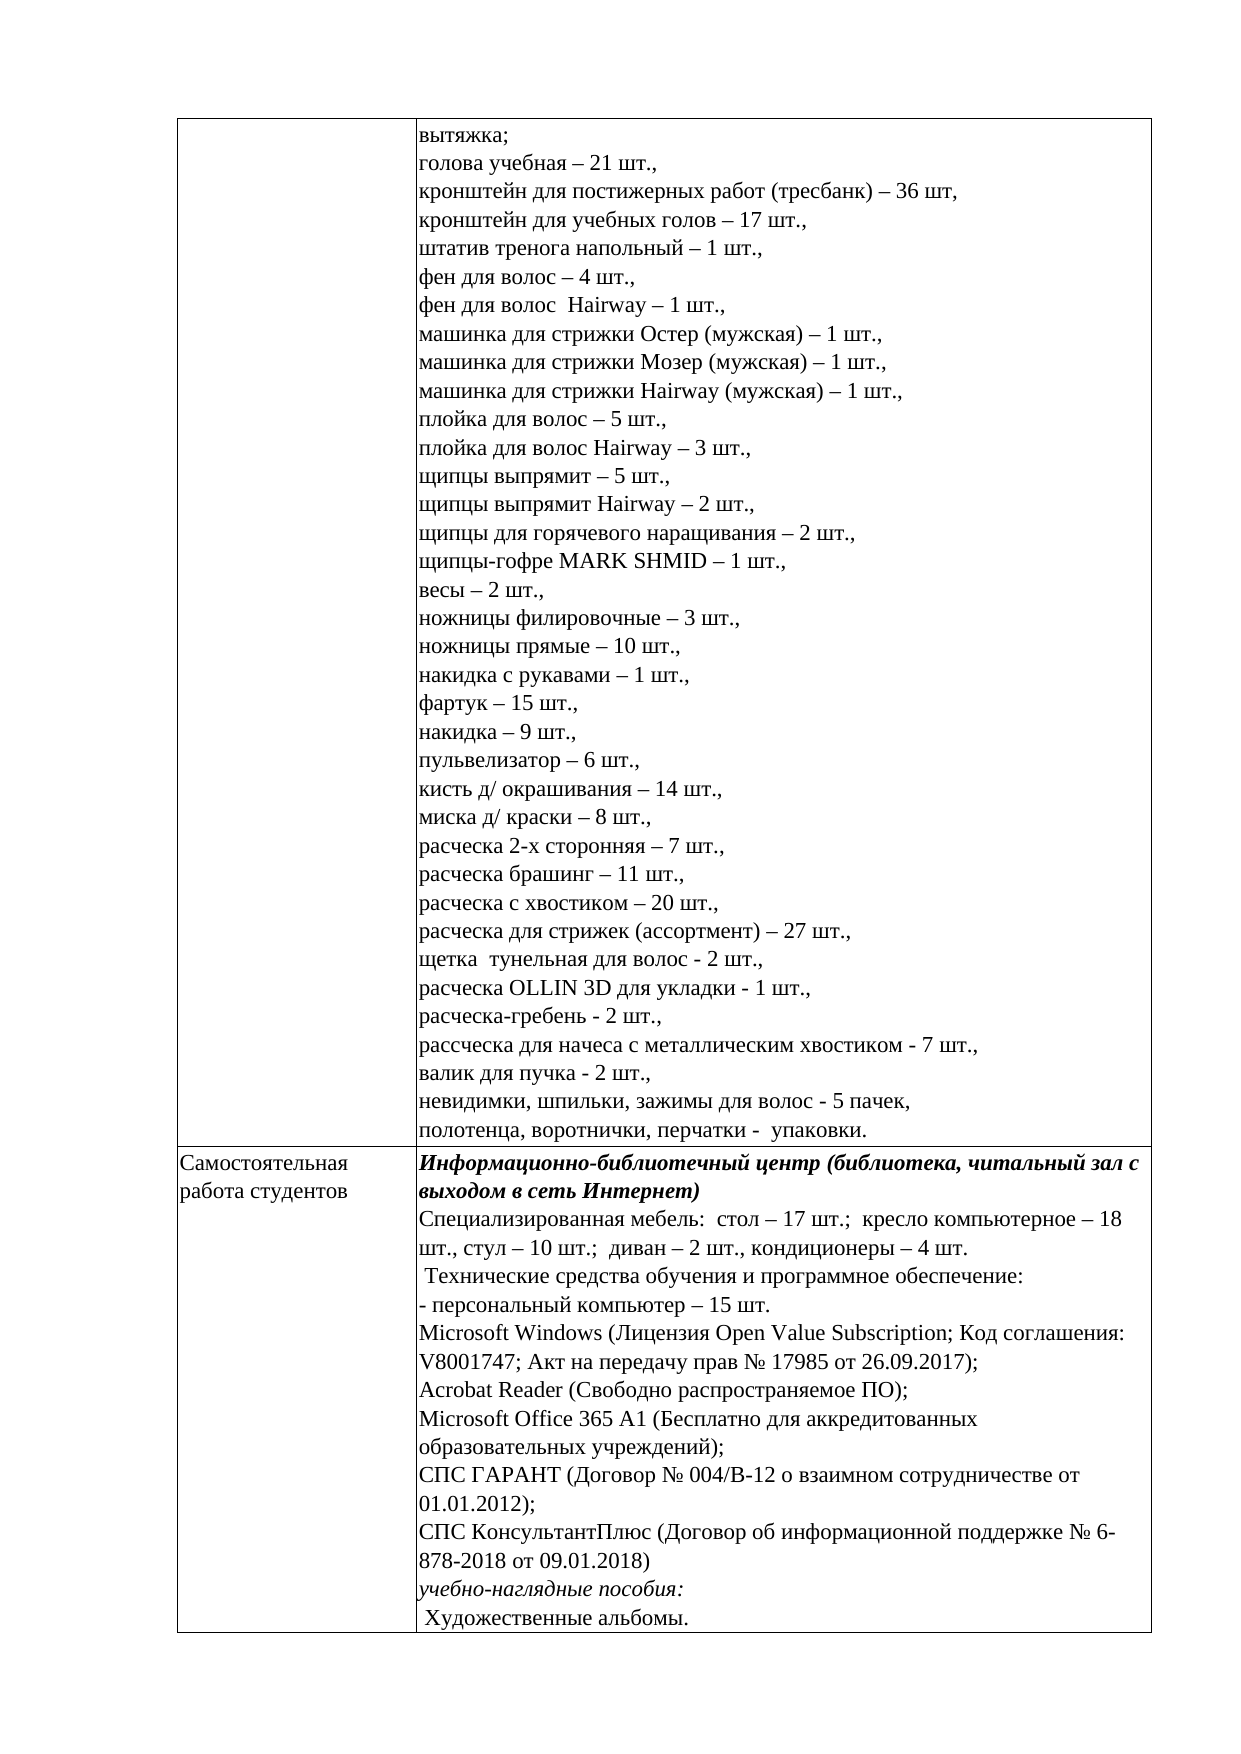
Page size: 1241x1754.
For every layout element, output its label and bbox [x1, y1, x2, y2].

table_cell [417, 119, 1151, 1146]
table_cell [178, 1147, 416, 1632]
table_cell [417, 1147, 1151, 1632]
table_cell [178, 119, 416, 1146]
